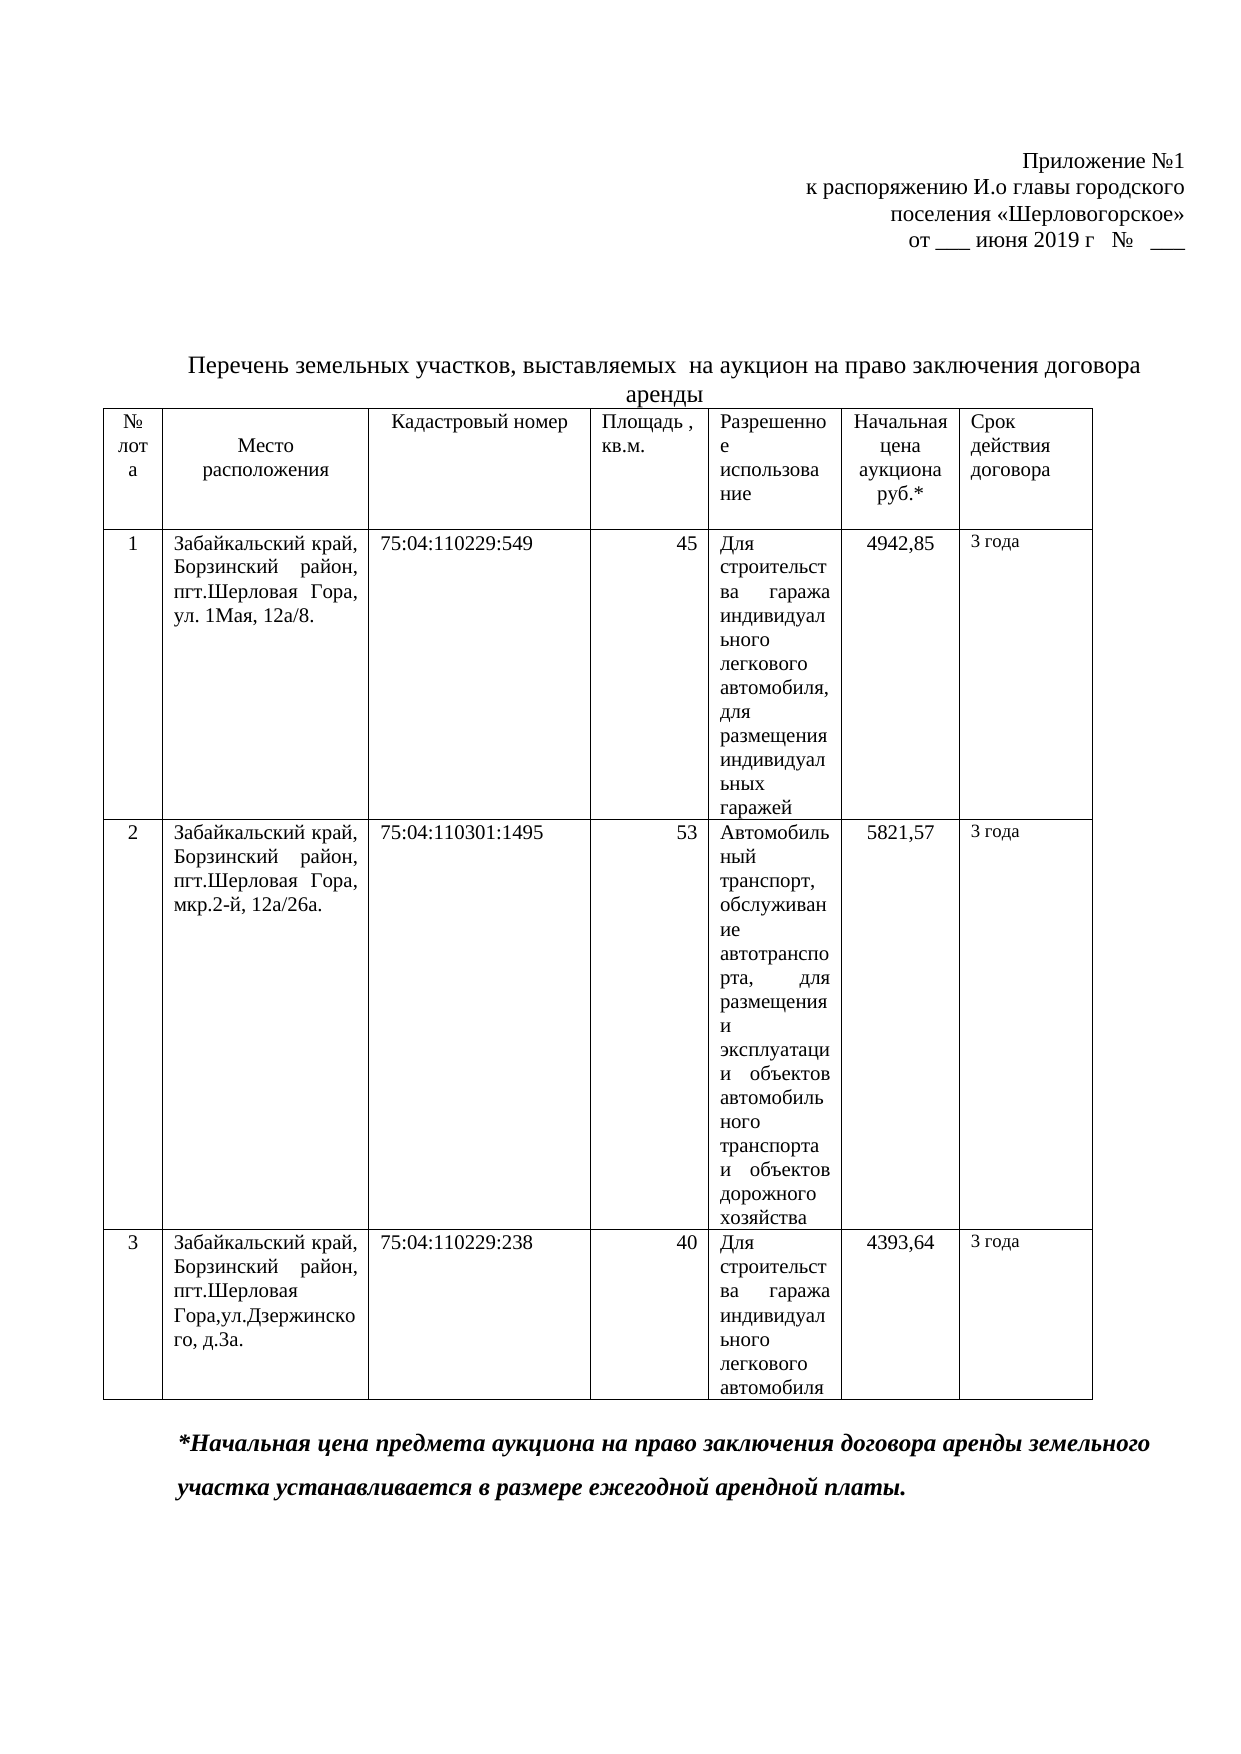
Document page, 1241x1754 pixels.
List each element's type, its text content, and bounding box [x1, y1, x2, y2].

table_cell 3 года [960, 1230, 1092, 1399]
table_cell Автомобильный транспорт, обслуживание автотранспорта, для размещения и эксплуатации объектов автомобильного транспорта и объектов дорожного хозяйства [709, 820, 841, 1229]
table_cell 53 [591, 820, 708, 1229]
table_cell Забайкальский край, Борзинский район, пгт.Шерловая Гора, ул. 1Мая, 12а/8. [163, 530, 368, 819]
table_header № лота [104, 409, 162, 529]
table_cell 40 [591, 1230, 708, 1399]
table_header Место расположения [163, 409, 368, 529]
table_cell 75:04:110301:1495 [369, 820, 590, 1229]
table_header Площадь , кв.м. [591, 409, 708, 529]
table_header Приложение №1 к распоряжению И.о главы городского поселения «Шерловогорское» от ___ июня 2019 г № ___ [777, 118, 1196, 293]
table_cell Для строительства гаража индивидуального легкового автомобиля [709, 1230, 841, 1399]
table_header Начальная цена аукциона руб.* [842, 409, 959, 529]
table_cell Забайкальский край, Борзинский район, пгт.Шерловая Гора,ул.Дзержинского, д.3а. [163, 1230, 368, 1399]
table_cell 3 [104, 1230, 162, 1399]
table_cell 4942,85 [842, 530, 959, 819]
table_cell 3 года [960, 820, 1092, 1229]
table_cell 1 [104, 530, 162, 819]
text Перечень земельных участков, выставляемых на аукцион на право заключения договора аренды [177, 351, 1152, 408]
table_cell Забайкальский край, Борзинский район, пгт.Шерловая Гора, мкр.2-й, 12а/26а. [163, 820, 368, 1229]
table_cell 3 года [960, 530, 1092, 819]
table_header Срок действия договора [960, 409, 1092, 529]
table_cell Для строительства гаража индивидуального легкового автомобиля, для размещения индивидуальных гаражей [709, 530, 841, 819]
table_cell 2 [104, 820, 162, 1229]
table_cell 4393,64 [842, 1230, 959, 1399]
table_cell 5821,57 [842, 820, 959, 1229]
text *Начальная цена предмета аукциона на право заключения договора аренды земельного участка устанавливается в размере ежегодной арендной платы. [177, 1428, 1152, 1500]
table_header Кадастровый номер [369, 409, 590, 529]
table_header Разрешенное использование [709, 409, 841, 529]
table_cell 75:04:110229:238 [369, 1230, 590, 1399]
table_cell 45 [591, 530, 708, 819]
table_cell 75:04:110229:549 [369, 530, 590, 819]
